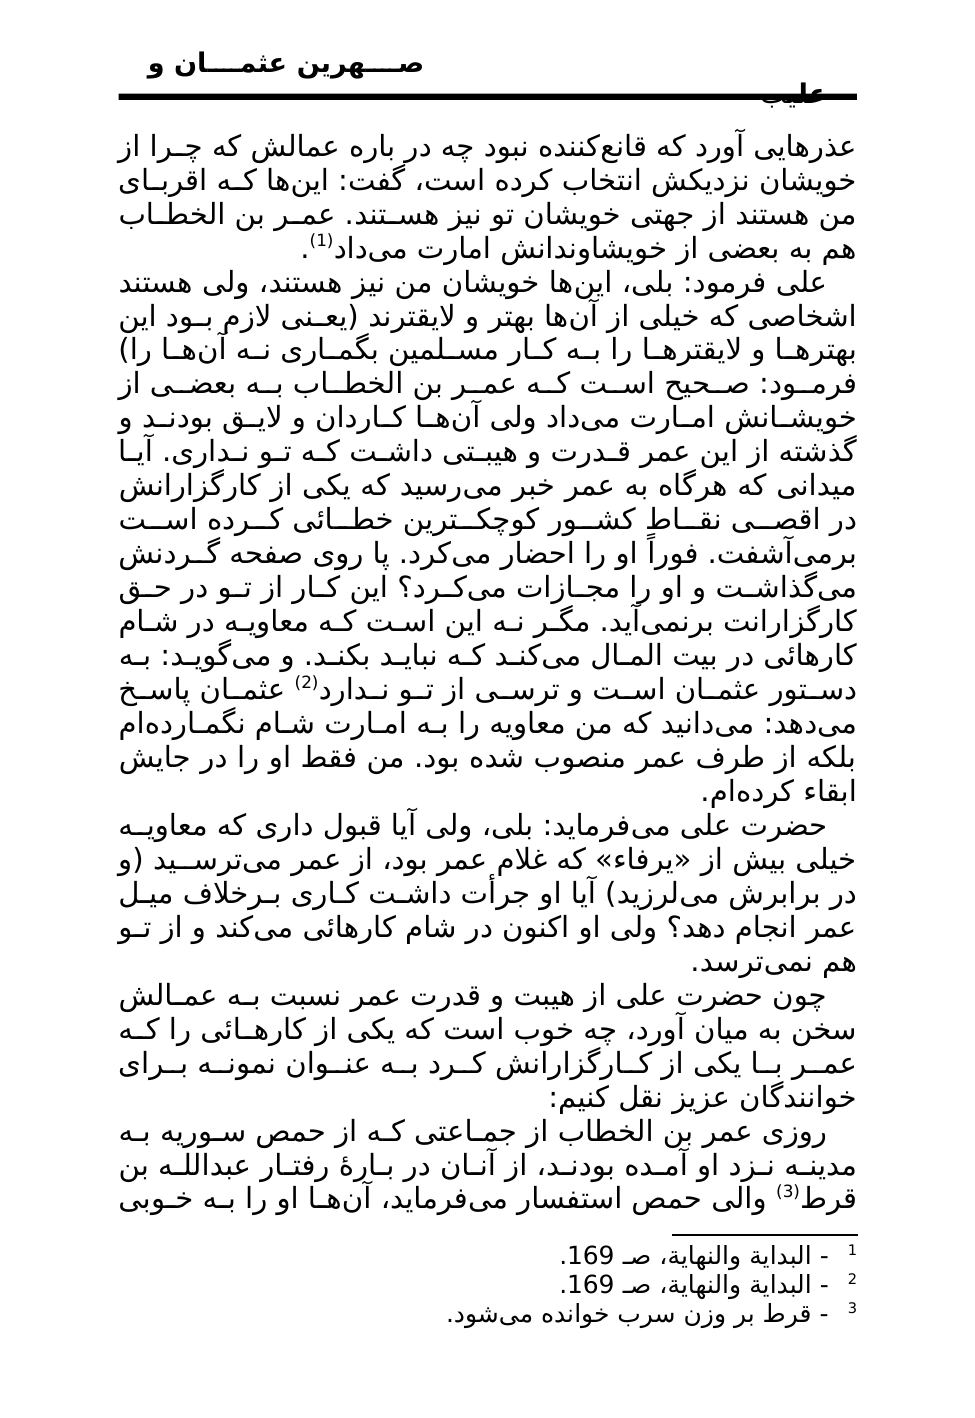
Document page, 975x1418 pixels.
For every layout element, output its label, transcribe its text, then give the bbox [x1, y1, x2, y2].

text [118, 129, 857, 265]
text چون حضرت علی از هیبت و قدرت عمر نسبت به عمالش سخن به میان آورد، چه خوب است که یکی از کارهائی را که عمر با یکی از کارگزارانش کرد به عنوان نمونه برای خوانندگان عزیز نقل کنیم: [118, 978, 857, 1114]
text علی فرمود: بلی، این‌ها خویشان من نیز هستند، ولی هستند اشخاصی که خیلی از آن‌ها بهتر و لایقترند (یعنی لازم بود این بهترها و لایقترها را به کار مسلمین بگماری نه آن‌ها را) فرمود: صحیح است که عمر بن الخطاب به بعضی از خویشانش امارت می‌داد ولی آن‌ها کاردان و لایق بودند و گذشته از این عمر قدرت و هیبتی داشت که تو نداری. آیا میدانی که هرگاه به عمر خبر می‌رسید که یکی از کارگزارانش در اقصی نقاط کشور کوچکترین خطائی کرده است برمی‌آشفت. فوراً او را احضار می‌کرد. پا روی صفحه گردنش می‌گذاشت و او را مجازات می‌کرد؟ این کار از تو در حق کارگزارانت برنمی‌آید. مگر نه این است که معاویه در شام کارهائی در بیت المال می‌کند که نباید بکند. و می‌گوید: به دستور عثمان است و ترسی از تو ندارد() عثمان پاسخ می‌دهد: می‌دانید که من معاویه را به امارت شام نگمارده‌ام بلکه از طرف عمر منصوب شده بود. من فقط او را در جایش ابقاء کرده‌ام. [118, 265, 857, 808]
text حضرت علی می‌فرماید: بلی، ولی آیا قبول داری که معاویه خیلی بیش از «یرفاء» که غلام عمر بود، از عمر می‌ترسید (و در برابرش می‌لرزید) آیا او جرأت داشت کاری برخلاف میل عمر انجام دهد؟ ولی او اکنون در شام کارهائی می‌کند و از تو هم نمی‌ترسد. [118, 808, 857, 978]
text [118, 1114, 857, 1216]
